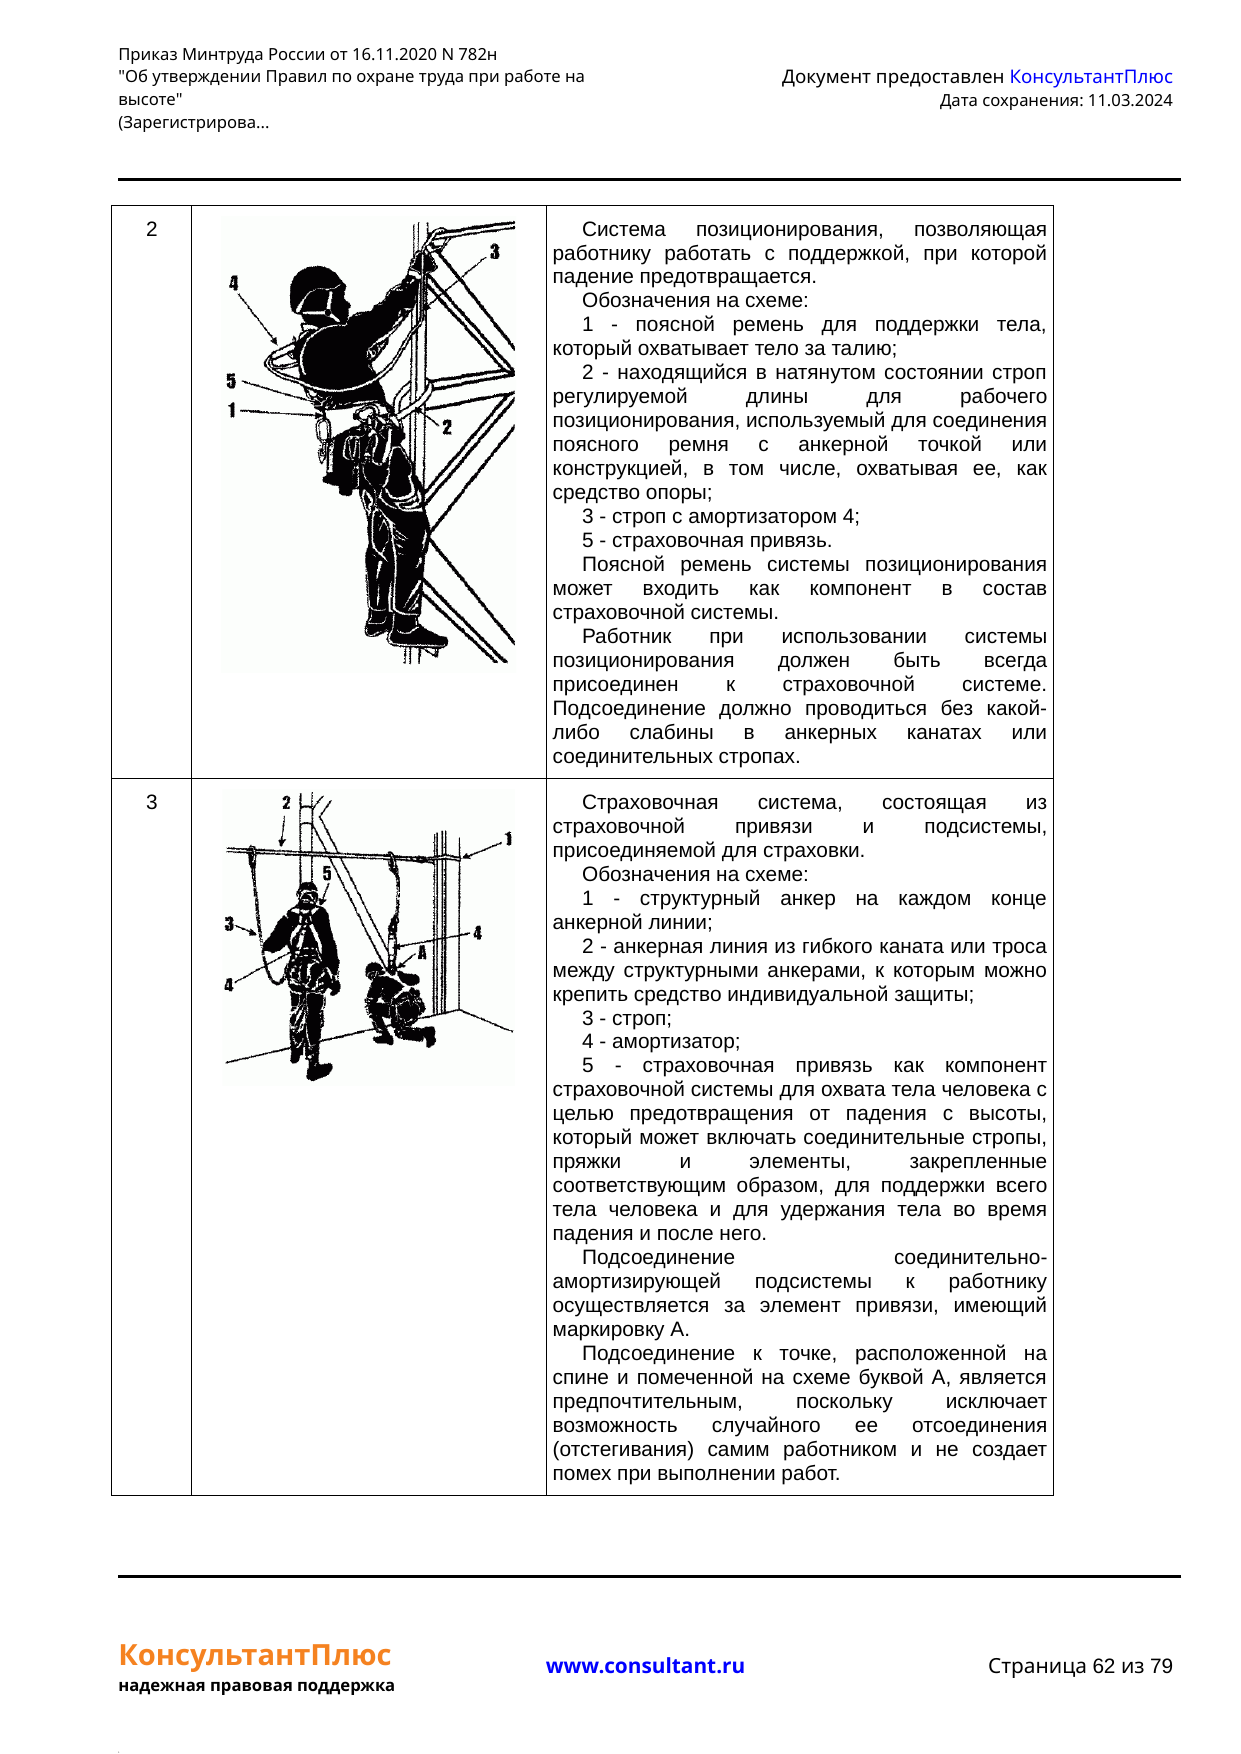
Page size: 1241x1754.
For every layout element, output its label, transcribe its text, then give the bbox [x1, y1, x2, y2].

table_cell Страховочная система, состоящая из страховочной привязи и подсистемы, присоединяемой для страховки. Обозначения на схеме: 1 - структурный анкер на каждом конце анкерной линии; 2 - анкерная линия из гибкого каната или троса между структурными анкерами, к которым можно крепить средство индивидуальной защиты; 3 - строп; 4 - амортизатор; 5 - страховочная привязь как компонент страховочной системы для охвата тела человека с целью предотвращения от падения с высоты, который может включать соединительные стропы, пряжки и элементы, закрепленные соответствующим образом, для поддержки всего тела человека и для удержания тела во время падения и после него. Подсоединение соединительно-амортизирующей подсистемы к работнику осуществляется за элемент привязи, имеющий маркировку A. Подсоединение к точке, расположенной на спине и помеченной на схеме буквой A, является предпочтительным, поскольку исключает возможность случайного ее отсоединения (отстегивания) самим работником и не создает помех при выполнении работ. [547, 779, 1053, 1495]
table_cell Система позиционирования, позволяющая работнику работать с поддержкой, при которой падение предотвращается. Обозначения на схеме: 1 - поясной ремень для поддержки тела, который охватывает тело за талию; 2 - находящийся в натянутом состоянии строп регулируемой длины для рабочего позиционирования, используемый для соединения поясного ремня с анкерной точкой или конструкцией, в том числе, охватывая ее, как средство опоры; 3 - строп с амортизатором 4; 5 - страховочная привязь. Поясной ремень системы позиционирования может входить как компонент в состав страховочной системы. Работник при использовании системы позиционирования должен быть всегда присоединен к страховочной системе. Подсоединение должно проводиться без какой-либо слабины в анкерных канатах или соединительных стропах. [547, 206, 1053, 778]
table_cell [192, 206, 546, 778]
picture [221, 216, 517, 673]
picture [222, 789, 515, 1086]
table_cell [192, 779, 546, 1495]
table_cell 2 [112, 206, 191, 778]
table_cell 3 [112, 779, 191, 1495]
